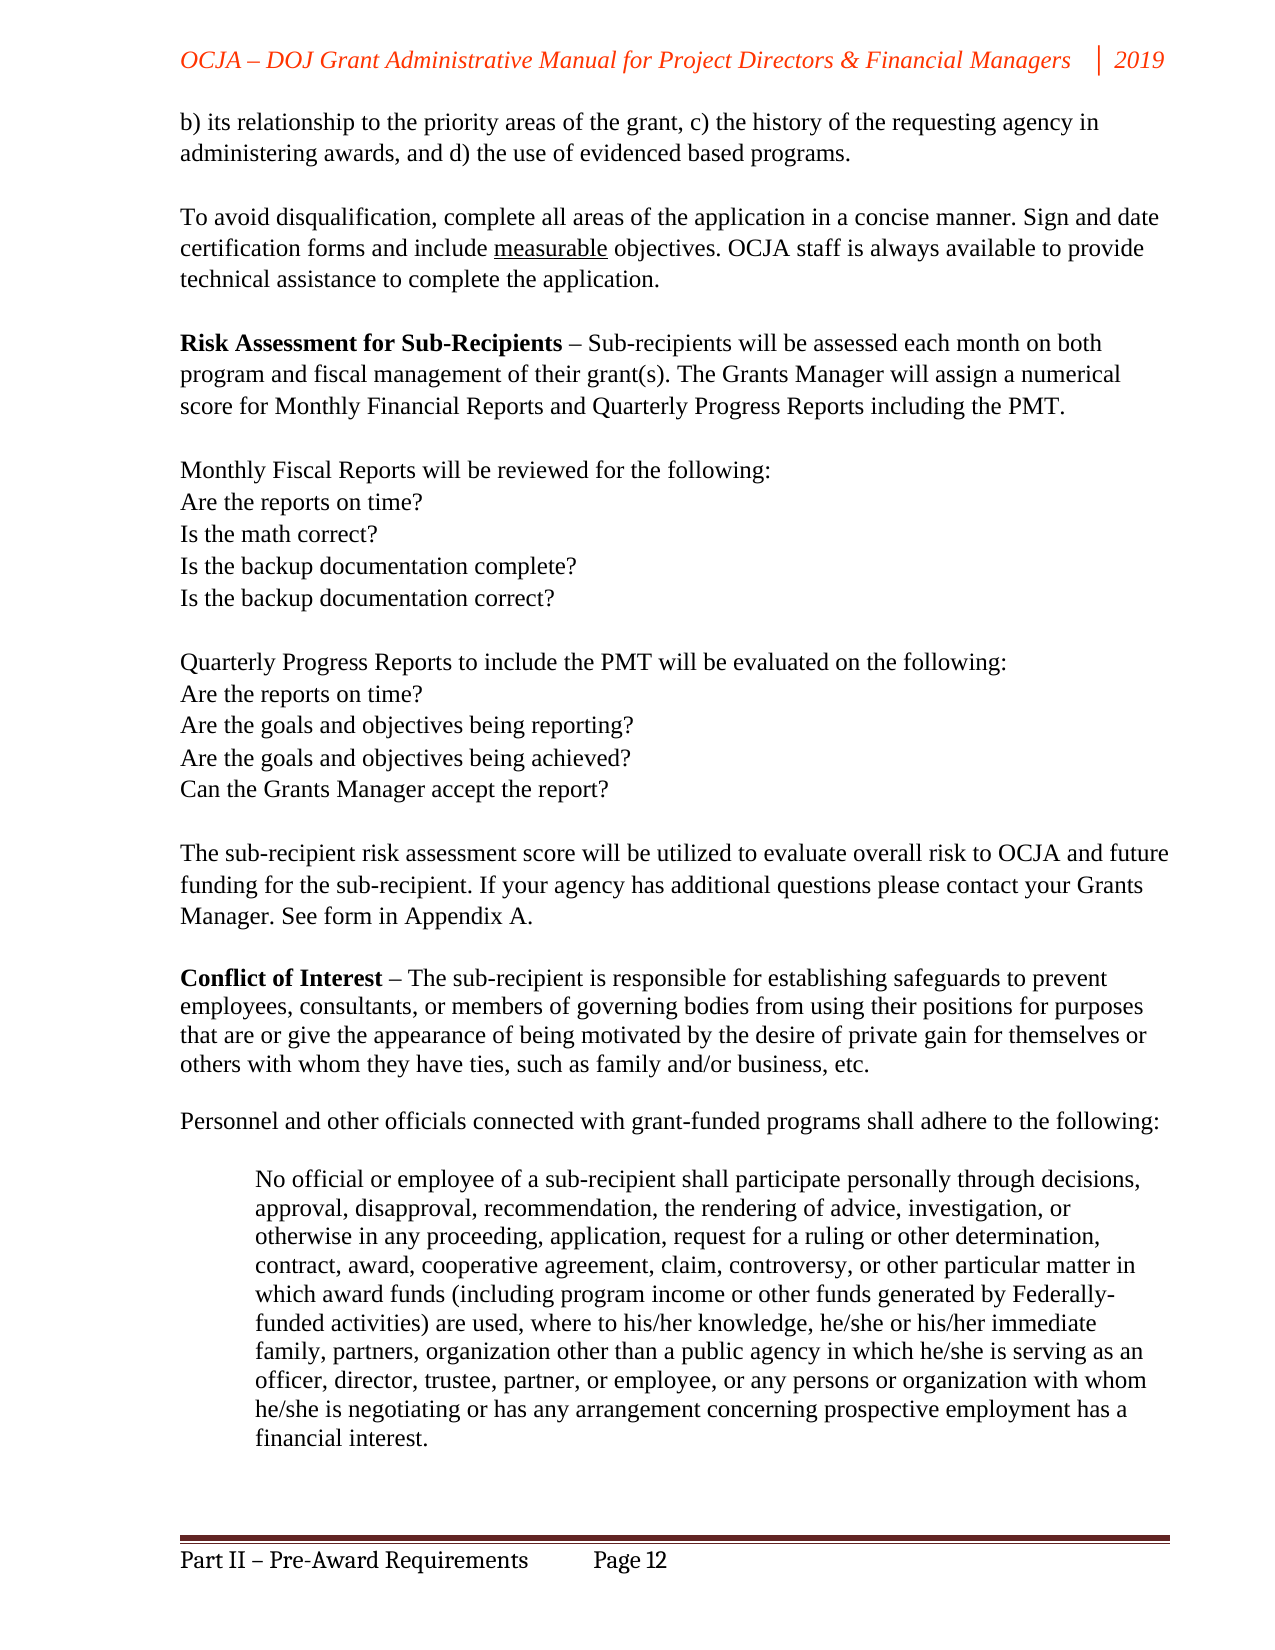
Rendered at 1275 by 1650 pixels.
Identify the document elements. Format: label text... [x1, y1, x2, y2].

text Personnel and other officials connected with grant-funded programs shall adhere to the following: [180, 1106, 1170, 1135]
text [180, 105, 1172, 167]
text Can the Grants Manager accept the report? [180, 773, 1172, 804]
text The sub-recipient risk assessment score will be utilized to evaluate overall risk to OCJA and future funding for the sub-recipient. If your agency has additional questions please contact your Grants Manager. See form in Appendix A. [180, 837, 1172, 931]
text Are the reports on time? [180, 677, 1172, 708]
text Quarterly Progress Reports to include the PMT will be evaluated on the following: [180, 645, 1172, 676]
text Risk Assessment for Sub-Recipients – Sub-recipients will be assessed each month on both program and fiscal management of their grant(s). The Grants Manager will assign a numerical score for Monthly Financial Reports and Quarterly Progress Reports including the PMT. [180, 327, 1172, 420]
text Conflict of Interest – The sub-recipient is responsible for establishing safeguards to prevent employees, consultants, or members of governing bodies from using their positions for purposes that are or give the appearance of being motivated by the desire of private gain for themselves or others with whom they have ties, such as family and/or business, etc. [180, 963, 1170, 1078]
text Monthly Fiscal Reports will be reviewed for the following: [180, 453, 1172, 484]
text Is the math correct? [180, 517, 1172, 548]
text Are the goals and objectives being achieved? [180, 741, 1172, 772]
text No official or employee of a sub-recipient shall participate personally through decisions, approval, disapproval, recommendation, the rendering of advice, investigation, or otherwise in any proceeding, application, request for a ruling or other determination, contract, award, cooperative agreement, claim, controversy, or other particular matter in which award funds (including program income or other funds generated by Federally-funded activities) are used, where to his/her knowledge, he/she or his/her immediate family, partners, organization other than a public agency in which he/she is serving as an officer, director, trustee, partner, or employee, or any persons or organization with whom he/she is negotiating or has any arrangement concerning prospective employment has a financial interest. [255, 1164, 1170, 1451]
text Is the backup documentation correct? [180, 581, 1172, 612]
text To avoid disqualification, complete all areas of the application in a concise manner. Sign and date certification forms and include measurable objectives. OCJA staff is always available to provide technical assistance to complete the application. [180, 200, 1172, 294]
text Is the backup documentation complete? [180, 549, 1172, 580]
text Are the reports on time? [180, 485, 1172, 516]
text Are the goals and objectives being reporting? [180, 709, 1172, 740]
